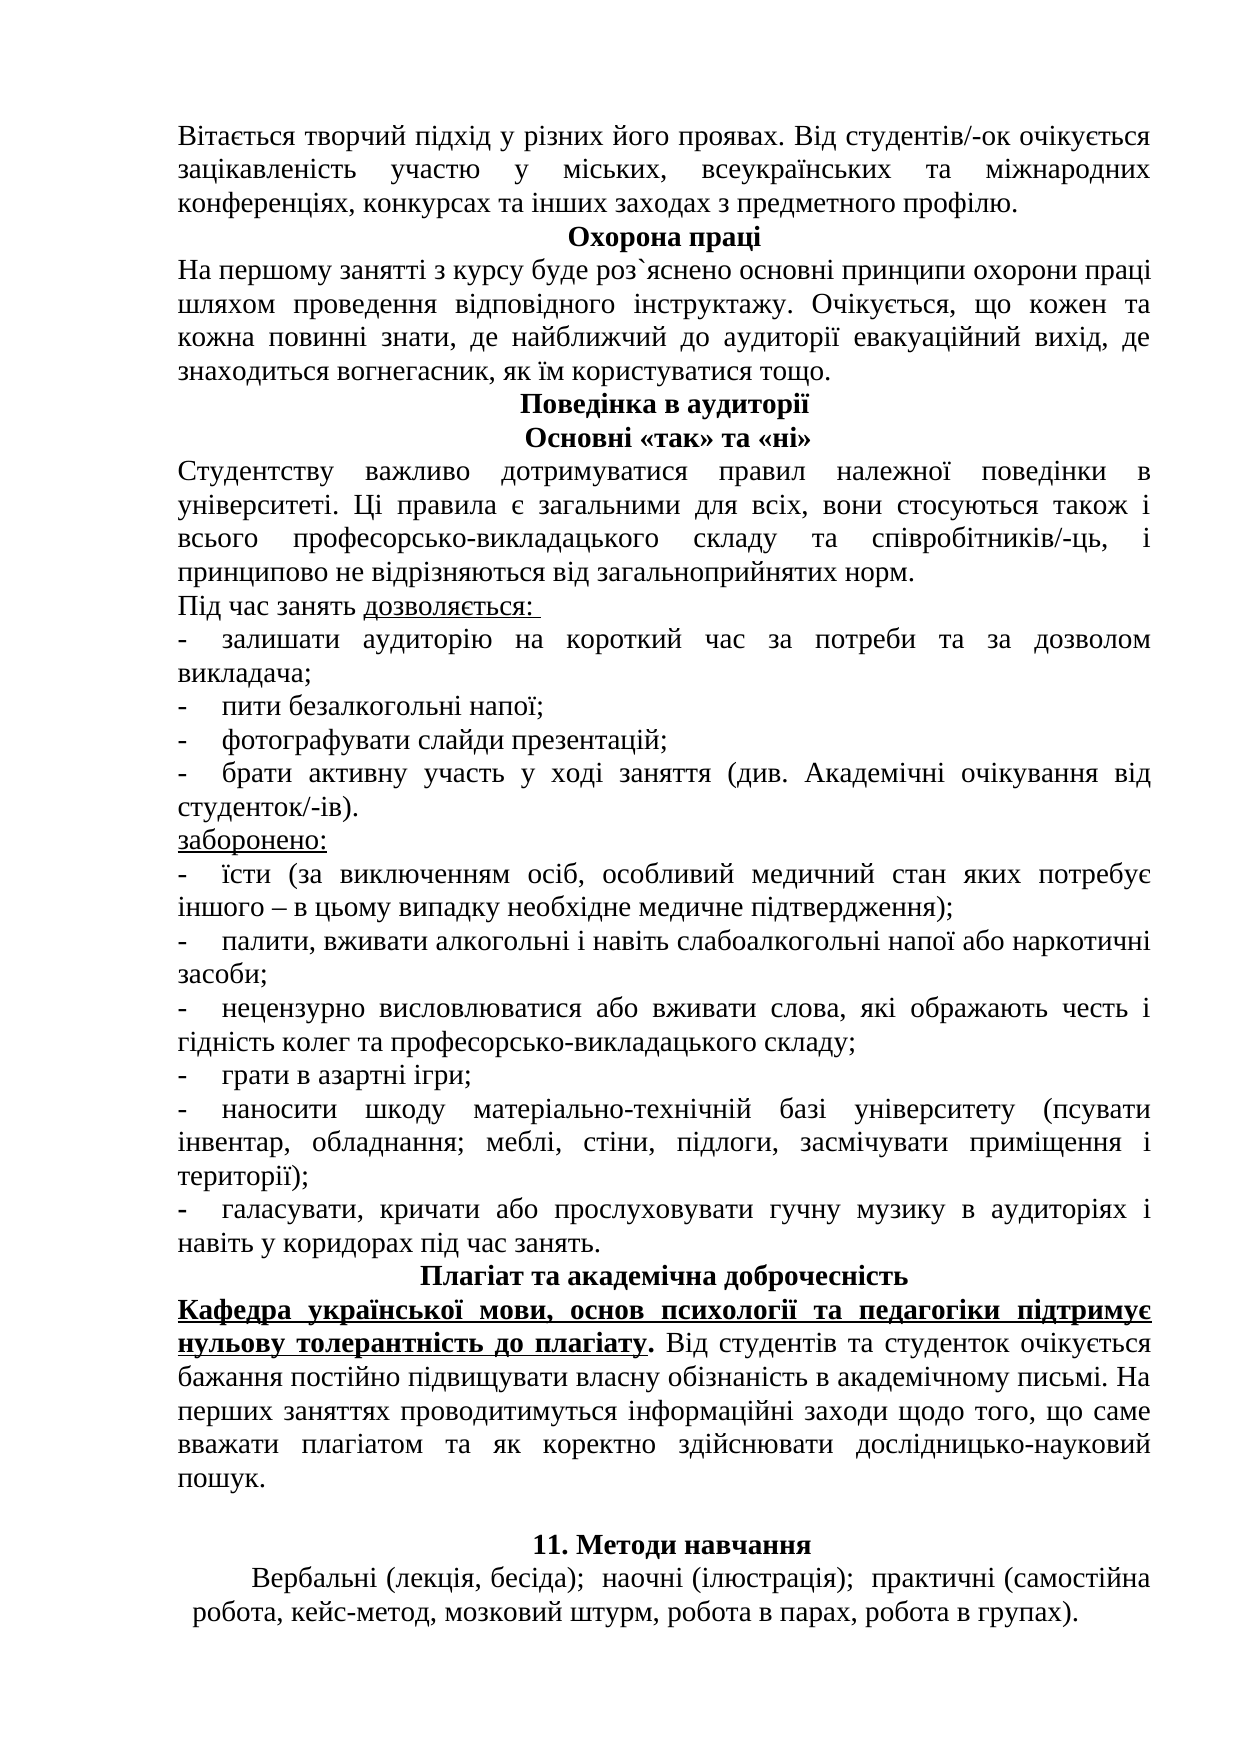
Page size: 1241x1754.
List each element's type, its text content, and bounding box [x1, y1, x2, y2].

text 11. Методи навчання [192, 1527, 1152, 1560]
text Охорона праці [177, 219, 1152, 252]
list залишати аудиторію на короткий час за потреби та за дозволом викладача; [177, 621, 1152, 688]
list грати в азартні ігри; [177, 1057, 1152, 1091]
list нецензурно висловлюватися або вживати слова, які ображають честь і гідність колег та професорсько-викладацького складу; [177, 990, 1152, 1057]
text Студентству важливо дотримуватися правил належної поведінки в університеті. Ці правила є загальними для всіх, вони стосуються також і всього професорсько-викладацького складу та співробітників/-ць, і принципово не відрізняються від загальноприйнятих норм. [177, 453, 1152, 588]
text Під час занять дозволяється: [177, 588, 1152, 621]
text Поведінка в аудиторії [177, 386, 1152, 420]
text Вербальні (лекція, бесіда); наочні (ілюстрація); практичні (самостійна робота, кейс-метод, мозковий штурм, робота в парах, робота в групах). [192, 1560, 1152, 1627]
text заборонено: [177, 822, 1152, 856]
text На першому занятті з курсу буде роз`яснено основні принципи охорони праці шляхом проведення відповідного інструктажу. Очікується, що кожен та кожна повинні знати, де найближчий до аудиторії евакуаційний вихід, де знаходиться вогнегасник, як їм користуватися тощо. [177, 252, 1152, 386]
list фотографувати слайди презентацій; [177, 722, 1152, 755]
text Основні «так» та «ні» [177, 420, 1152, 453]
list брати активну участь у ході заняття (див. Академічні очікування від студенток/-ів). [177, 755, 1152, 822]
list пити безалкогольні напої; [177, 688, 1152, 722]
text Кафедра української мови, основ психології та педагогіки підтримує нульову толерантність до плагіату. Від студентів та студенток очікується бажання постійно підвищувати власну обізнаність в академічному письмі. На перших заняттях проводитимуться інформаційні заходи щодо того, що саме вважати плагіатом та як коректно здійснювати дослідницько-науковий пошук. [177, 1292, 1152, 1321]
list наносити шкоду матеріально-технічній базі університету (псувати інвентар, обладнання; меблі, стіни, підлоги, засмічувати приміщення і території); [177, 1091, 1152, 1191]
text Кафедра української мови, основ психології та педагогіки підтримує нульову толерантність до плагіату. Від студентів та студенток очікується бажання постійно підвищувати власну обізнаність в академічному письмі. На перших заняттях проводитимуться інформаційні заходи щодо того, що саме вважати плагіатом та як коректно здійснювати дослідницько-науковий пошук. [177, 1322, 1152, 1493]
list Плагіат та академічна доброчесність [177, 1258, 1152, 1292]
list палити, вживати алкогольні і навіть слабоалкогольні напої або наркотичні засоби; [177, 923, 1152, 990]
text Вітається творчий підхід у різних його проявах. Від студентів/-ок очікується зацікавленість участю у міських, всеукраїнських та міжнародних конференціях, конкурсах та інших заходах з предметного профілю. [177, 118, 1152, 219]
list галасувати, кричати або прослуховувати гучну музику в аудиторіях і навіть у коридорах під час занять. [177, 1191, 1152, 1258]
list їсти (за виключенням осіб, особливий медичний стан яких потребує іншого – в цьому випадку необхідне медичне підтвердження); [177, 856, 1152, 923]
